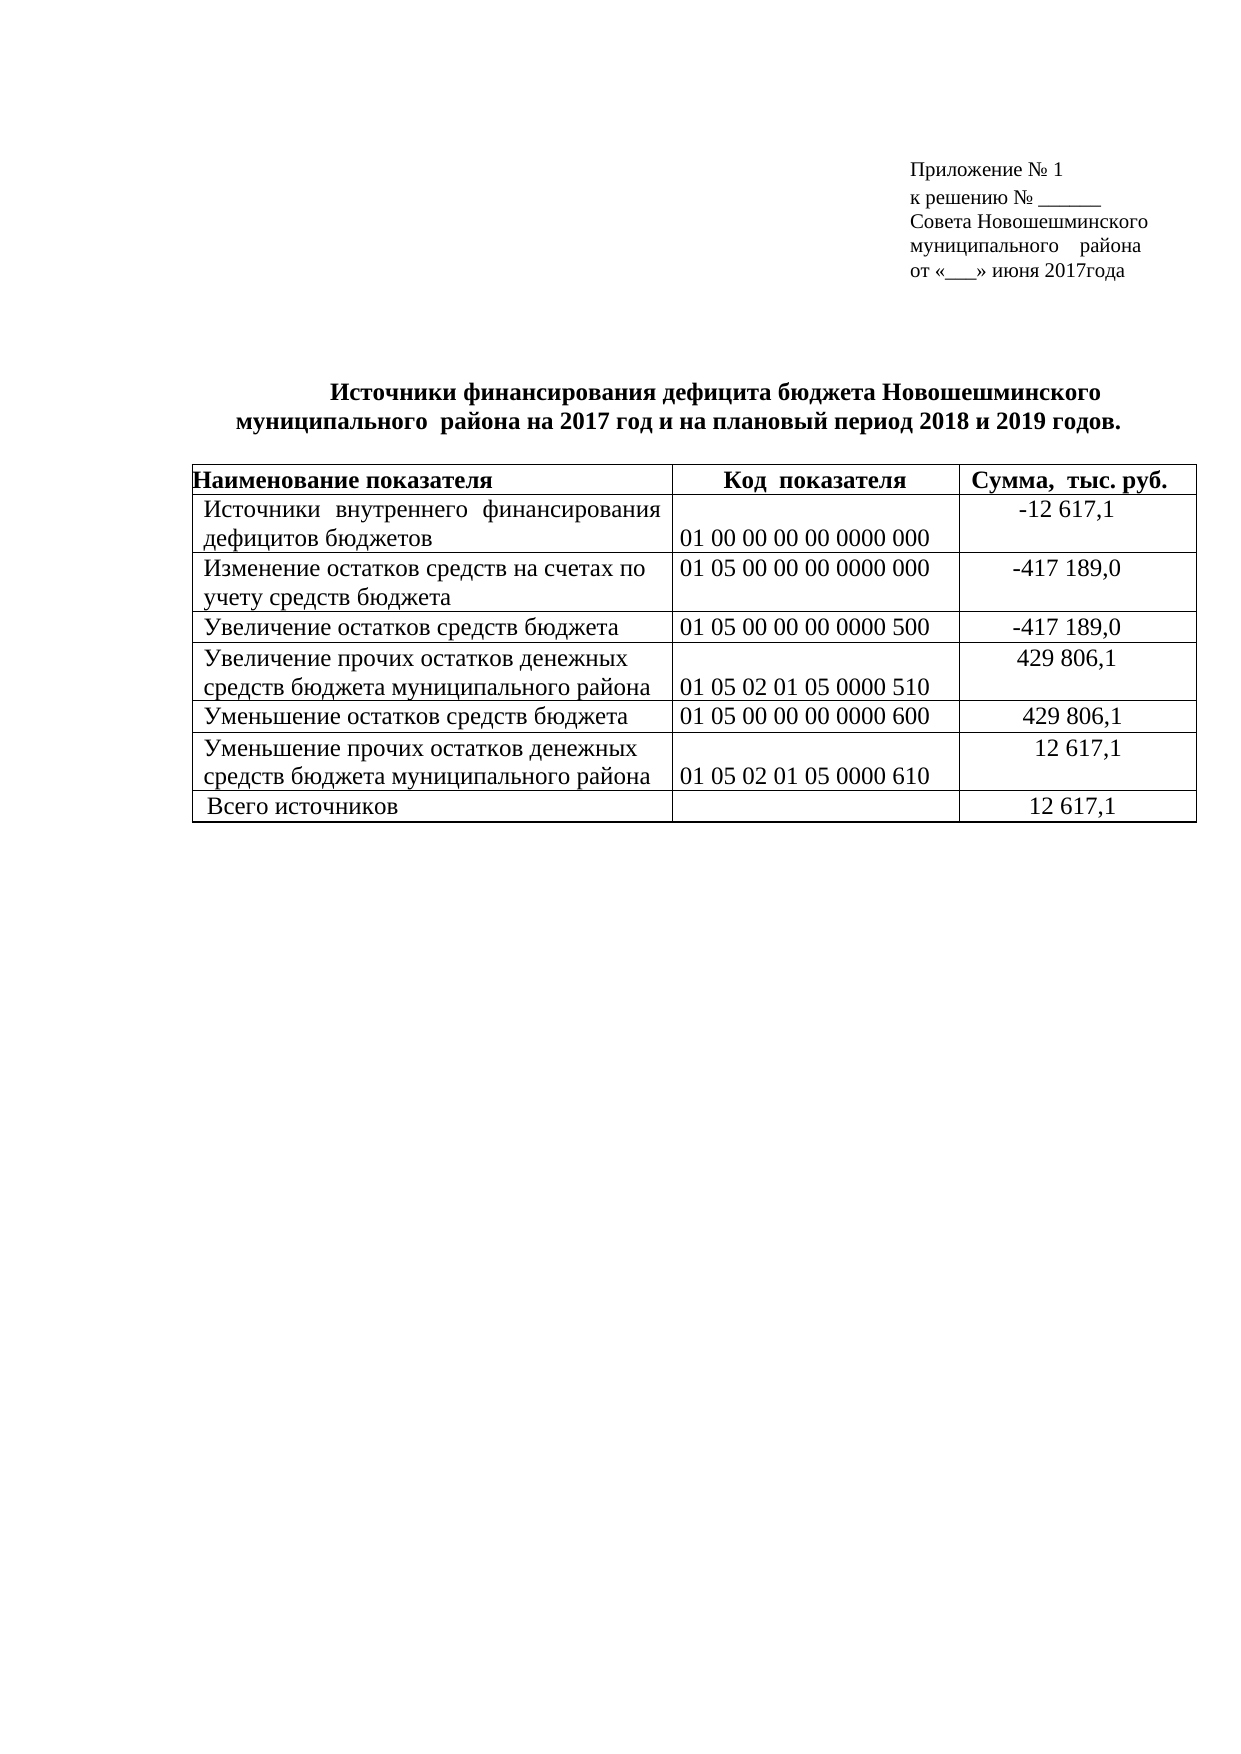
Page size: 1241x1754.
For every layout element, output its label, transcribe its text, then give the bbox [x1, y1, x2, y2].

text Приложение № 1 [155, 156, 1196, 181]
table_cell [673, 791, 959, 821]
table_cell Изменение остатков средств на счетах по учету средств бюджета [193, 553, 672, 611]
table_header Код показателя [673, 465, 959, 493]
table_cell Увеличение остатков средств бюджета [193, 612, 672, 642]
text Источники финансирования дефицита бюджета Новошешминского [155, 377, 1196, 406]
table_cell 01 05 02 01 05 0000 610 [673, 733, 959, 790]
table_cell -417 189,0 [960, 553, 1196, 611]
text Совета Новошешминского [155, 209, 1196, 233]
table_cell 01 05 00 00 00 0000 600 [673, 701, 959, 732]
table_cell 01 00 00 00 00 0000 000 [673, 495, 959, 552]
table_cell 01 05 00 00 00 0000 000 [673, 553, 959, 611]
text к решению № ______ [155, 185, 1196, 209]
text муниципального района на 2017 год и на плановый период 2018 и 2019 годов. [155, 406, 1196, 435]
table_cell 12 617,1 [960, 791, 1196, 821]
table_cell 01 05 00 00 00 0000 500 [673, 612, 959, 642]
table_cell Уменьшение остатков средств бюджета [193, 701, 672, 732]
table_cell 01 05 02 01 05 0000 510 [673, 643, 959, 700]
text муниципального района [155, 233, 1196, 257]
table_cell -12 617,1 [960, 495, 1196, 552]
text от «___» июня 2017года [155, 257, 1196, 282]
table_cell 429 806,1 [960, 643, 1196, 700]
table_cell Всего источников [193, 791, 672, 821]
table_cell -417 189,0 [960, 612, 1196, 642]
table_header Наименование показателя [193, 465, 672, 493]
table_cell Уменьшение прочих остатков денежных средств бюджета муниципального района [193, 733, 672, 790]
table_cell 12 617,1 [960, 733, 1196, 790]
table_cell Источники внутреннего финансирования дефицитов бюджетов [193, 495, 672, 552]
table_cell Увеличение прочих остатков денежных средств бюджета муниципального района [193, 643, 672, 700]
table_header Сумма, тыс. руб. [960, 465, 1196, 493]
table_cell 429 806,1 [960, 701, 1196, 732]
